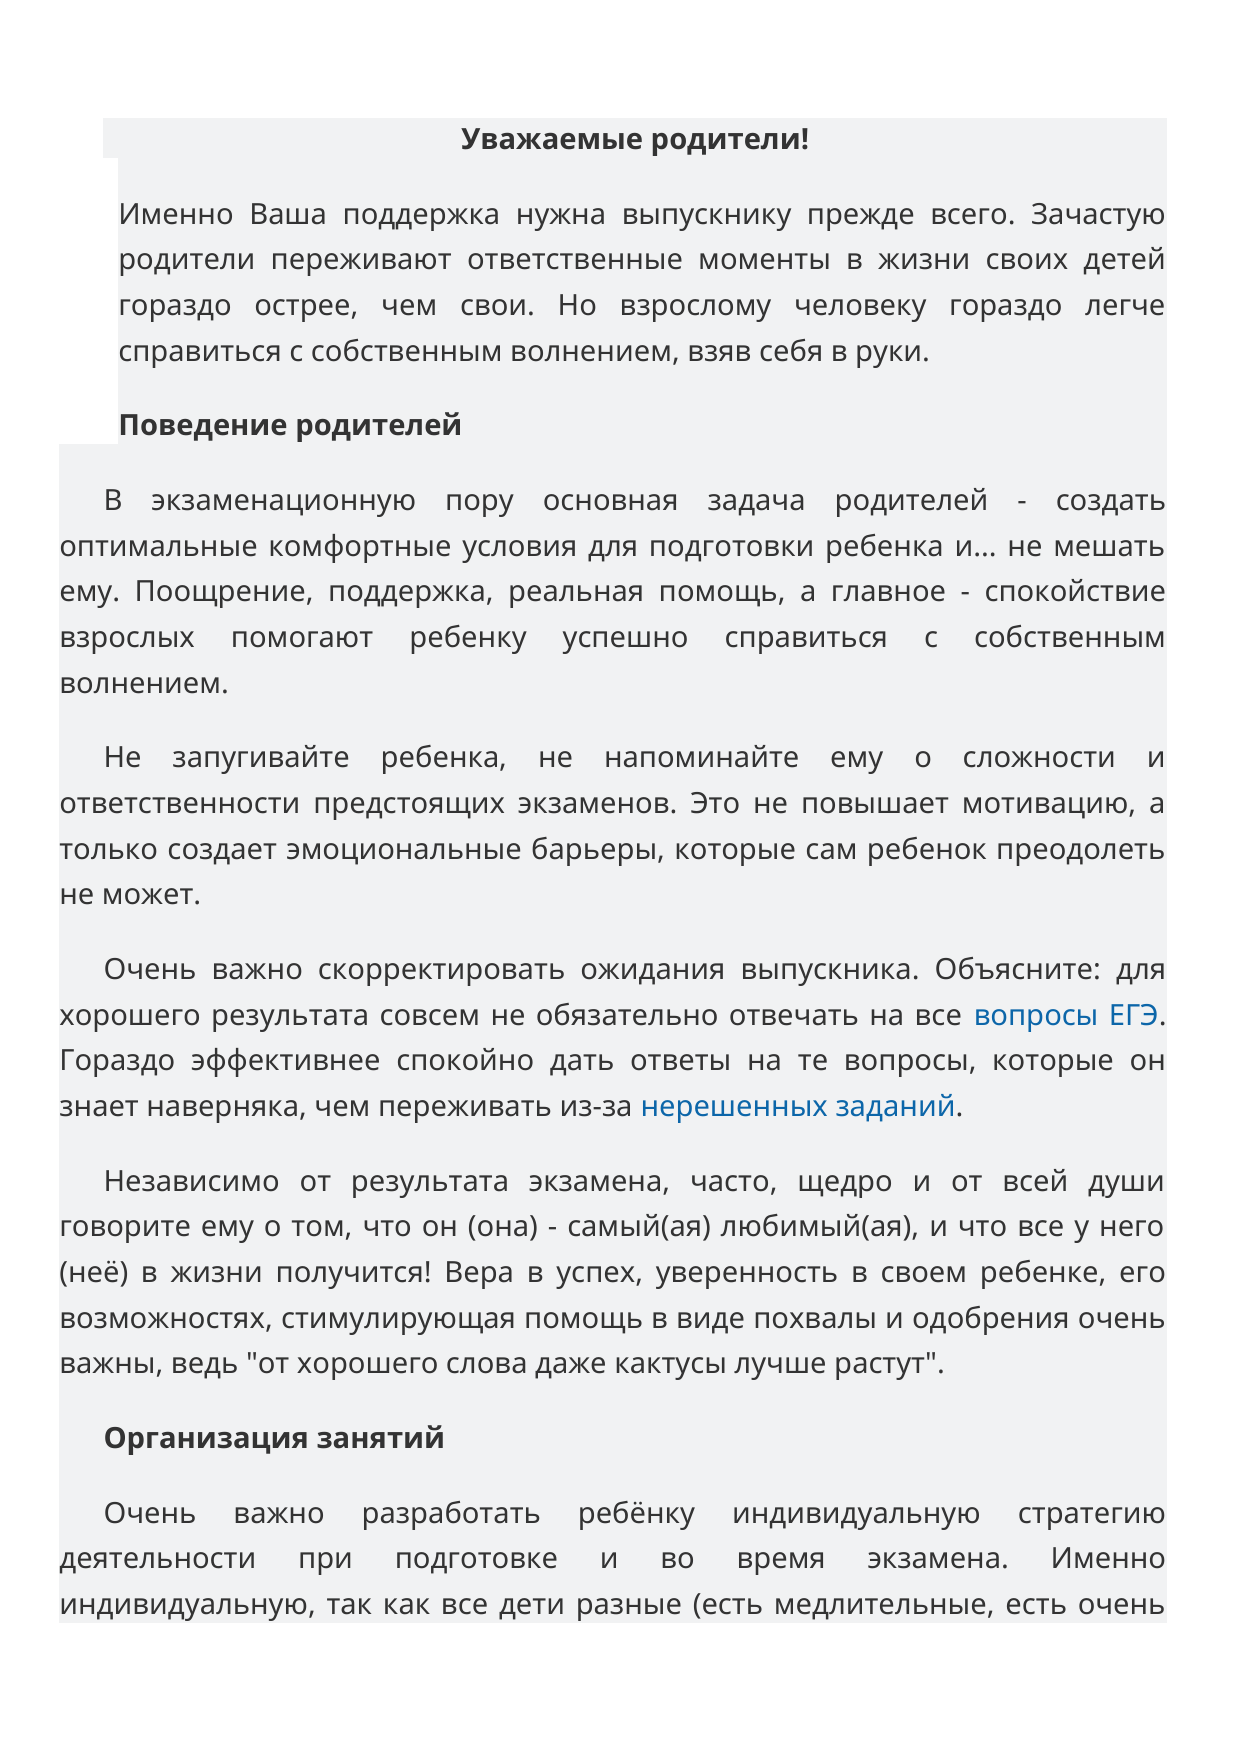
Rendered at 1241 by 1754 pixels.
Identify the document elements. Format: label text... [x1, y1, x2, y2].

text Очень важно скорректировать ожидания выпускника. Объясните: для хорошего результата совсем не обязательно отвечать на все вопросы ЕГЭ. Гораздо эффективнее спокойно дать ответы на те вопросы, которые он знает наверняка, чем переживать из-за нерешенных заданий. [59, 948, 1167, 1125]
text Не запугивайте ребенка, не напоминайте ему о сложности и ответственности предстоящих экзаменов. Это не повышает мотивацию, а только создает эмоциональные барьеры, которые сам ребенок преодолеть не может. [59, 737, 1167, 913]
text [59, 1492, 1167, 1623]
text Организация занятий [59, 1417, 1167, 1457]
text Уважаемые родители! [103, 118, 1167, 158]
text Независимо от результата экзамена, часто, щедро и от всей души говорите ему о том, что он (она) - самый(ая) любимый(ая), и что все у него (неё) в жизни получится! Вера в успех, уверенность в своем ребенке, его возможностях, стимулирующая помощь в виде похвалы и одобрения очень важны, ведь "от хорошего слова даже кактусы лучше растут". [59, 1160, 1167, 1382]
text Поведение родителей [118, 404, 1167, 444]
text В экзаменационную пору основная задача родителей - создать оптимальные комфортные условия для подготовки ребенка и... не мешать ему. Поощрение, поддержка, реальная помощь, а главное - спокойствие взрослых помогают ребенку успешно справиться с собственным волнением. [59, 479, 1167, 702]
text Именно Ваша поддержка нужна выпускнику прежде всего. Зачастую родители переживают ответственные моменты в жизни своих детей гораздо острее, чем свои. Но взрослому человеку гораздо легче справиться с собственным волнением, взяв себя в руки. [118, 193, 1167, 369]
